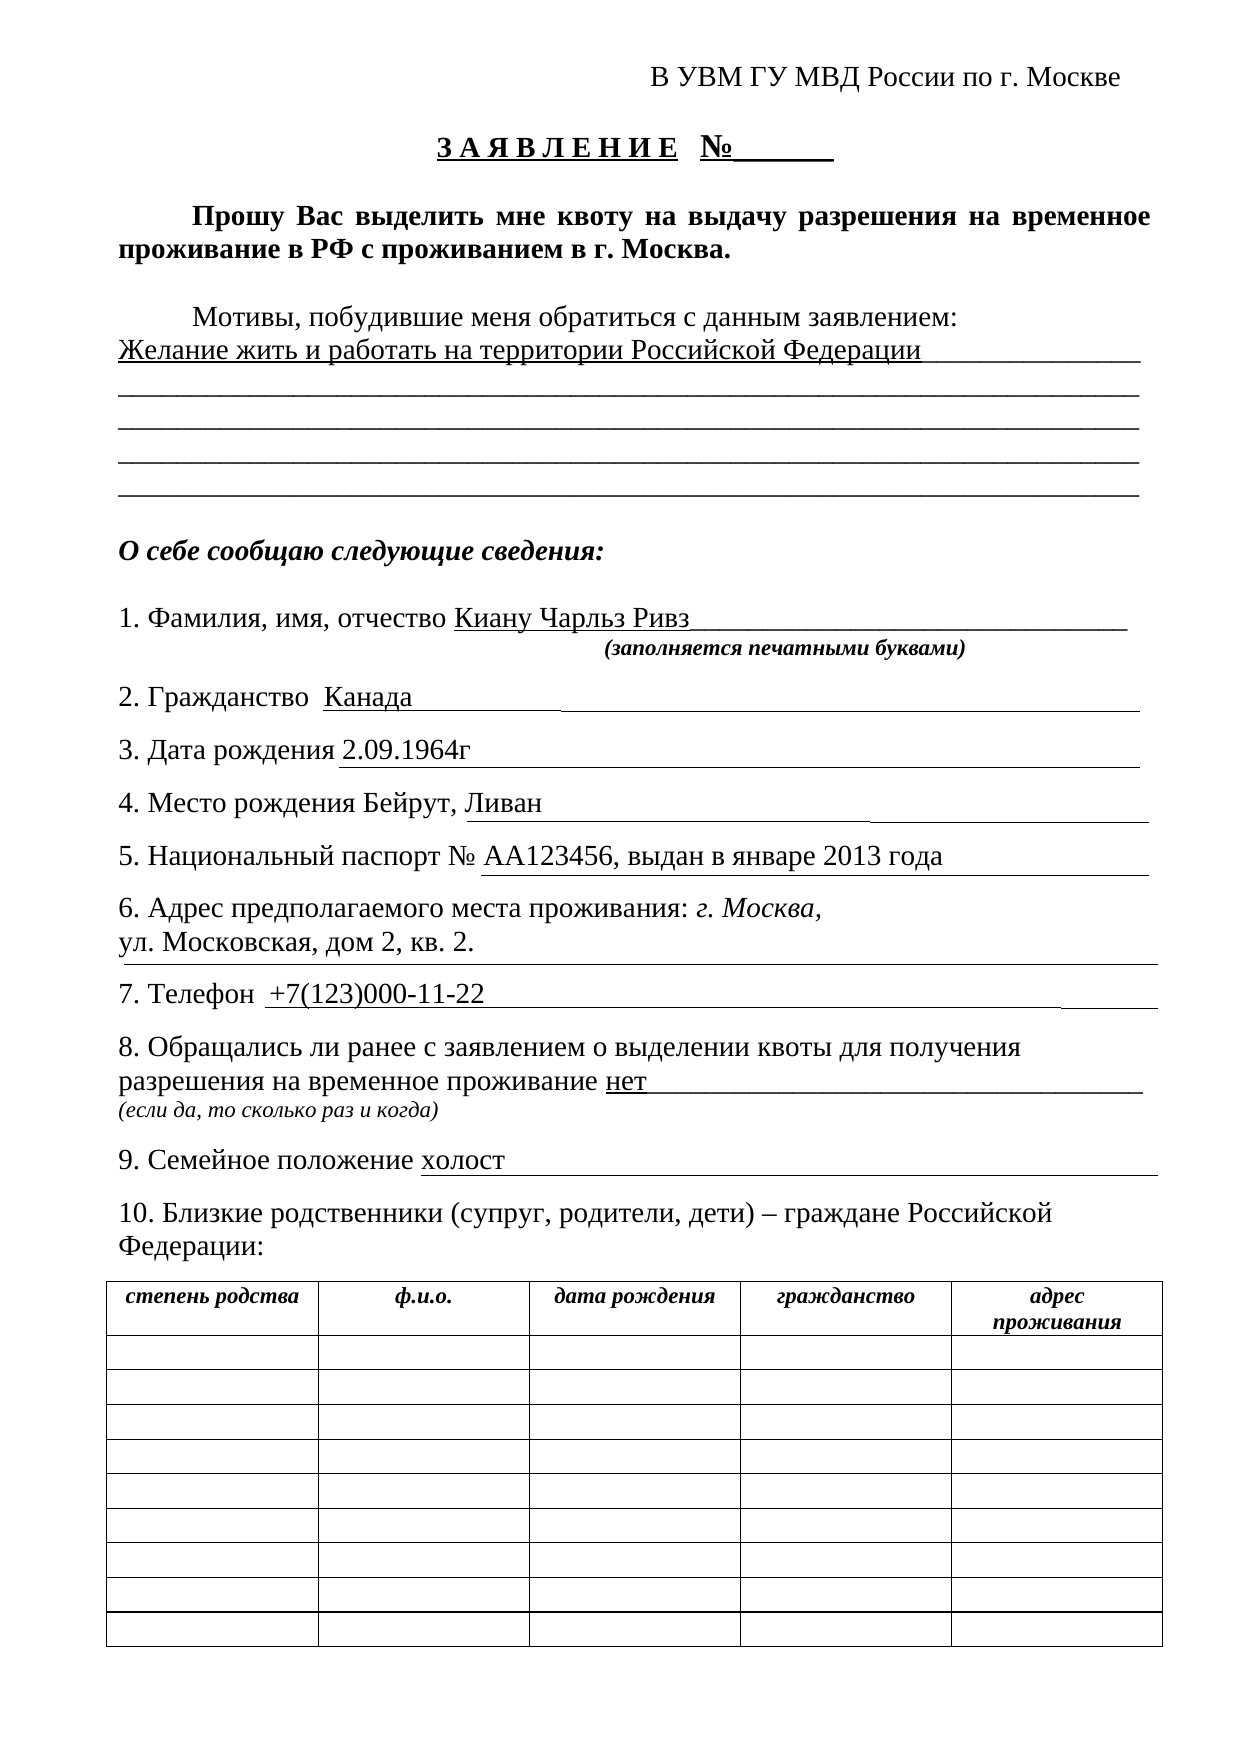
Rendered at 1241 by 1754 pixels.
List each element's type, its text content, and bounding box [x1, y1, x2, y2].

table_cell [952, 1578, 1162, 1611]
table_cell [530, 1578, 740, 1611]
table_cell [319, 1613, 529, 1646]
table_cell [530, 1474, 740, 1508]
text Прошу Вас выделить мне квоту на выдачу разрешения на временное проживание в РФ с проживанием в г. Москва. [118, 198, 1152, 265]
table_header дата рождения [530, 1282, 740, 1335]
text (заполняется печатными буквами) [118, 634, 1152, 660]
table_cell [319, 1336, 529, 1369]
table_cell [952, 1370, 1162, 1404]
table_cell [319, 1370, 529, 1404]
table_cell [107, 1440, 318, 1473]
table_cell [530, 1543, 740, 1577]
table_cell [107, 1370, 318, 1404]
table_cell [741, 1336, 951, 1369]
table_cell [107, 1613, 318, 1646]
table_cell [107, 1336, 318, 1369]
table_cell [741, 1543, 951, 1577]
text 8. Обращались ли ранее с заявлением о выделении квоты для получения разрешения на временное проживание нет__________________________________ (если да, то сколько раз и когда) [118, 1029, 1152, 1123]
table_cell [952, 1474, 1162, 1508]
text 10. Близкие родственники (супруг, родители, дети) – граждане Российской Федерации: [118, 1195, 1152, 1262]
text ул. Московская, дом 2, кв. 2. [118, 924, 1152, 957]
table_cell [952, 1336, 1162, 1369]
text 3. Дата рождения 2.09.1964г [118, 732, 1152, 766]
table_cell [319, 1509, 529, 1542]
table_cell [530, 1613, 740, 1646]
table_header адрес проживания [952, 1282, 1162, 1335]
text 7. Телефон +7(123)000-11-22 [118, 977, 1152, 1010]
table_cell [107, 1578, 318, 1611]
text 2. Гражданство Канада [118, 679, 1152, 713]
table_cell [952, 1543, 1162, 1577]
table_cell [107, 1474, 318, 1508]
table_cell [319, 1440, 529, 1473]
text Желание жить и работать на территории Российской Федерации_______________ [118, 332, 1152, 366]
text В УВМ ГУ МВД России по г. Москве [118, 59, 1152, 93]
text 6. Адрес предполагаемого места проживания: г. Москва, [118, 890, 1152, 924]
table_header степень родства [107, 1282, 318, 1335]
table_cell [741, 1370, 951, 1404]
table_cell [530, 1509, 740, 1542]
table_cell [319, 1543, 529, 1577]
text 4. Место рождения Бейрут, Ливан [118, 785, 1152, 818]
text 1. Фамилия, имя, отчество Киану Чарльз Ривз______________________________ [118, 601, 1152, 634]
table_cell [741, 1578, 951, 1611]
table_cell [319, 1578, 529, 1611]
table_cell [741, 1405, 951, 1438]
table_header ф.и.о. [319, 1282, 529, 1335]
table_cell [319, 1405, 529, 1438]
text 9. Семейное положение холост [118, 1142, 1152, 1176]
table_cell [952, 1440, 1162, 1473]
table_cell [530, 1405, 740, 1438]
text 5. Национальный паспорт № AA123456, выдан в январе 2013 года [118, 838, 1152, 871]
table_cell [741, 1509, 951, 1542]
text ________________________________________________________________________________________________________________________________________________________________________________________________________________________________________________________________________________________ [118, 366, 1152, 500]
text Мотивы, побудившие меня обратиться с данным заявлением: [118, 299, 1152, 332]
table_cell [741, 1474, 951, 1508]
table_cell [530, 1440, 740, 1473]
table_cell [741, 1440, 951, 1473]
table_cell [952, 1613, 1162, 1646]
table_cell [319, 1474, 529, 1508]
table_cell [107, 1509, 318, 1542]
table_cell [952, 1405, 1162, 1438]
table_cell [530, 1336, 740, 1369]
table_header гражданство [741, 1282, 951, 1335]
table_cell [741, 1613, 951, 1646]
text О себе сообщаю следующие сведения: [118, 533, 1152, 567]
table_cell [530, 1370, 740, 1404]
table_cell [952, 1509, 1162, 1542]
table_cell [107, 1405, 318, 1438]
table_cell [107, 1543, 318, 1577]
text З А Я В Л Е Н И Е №______ [118, 126, 1152, 164]
